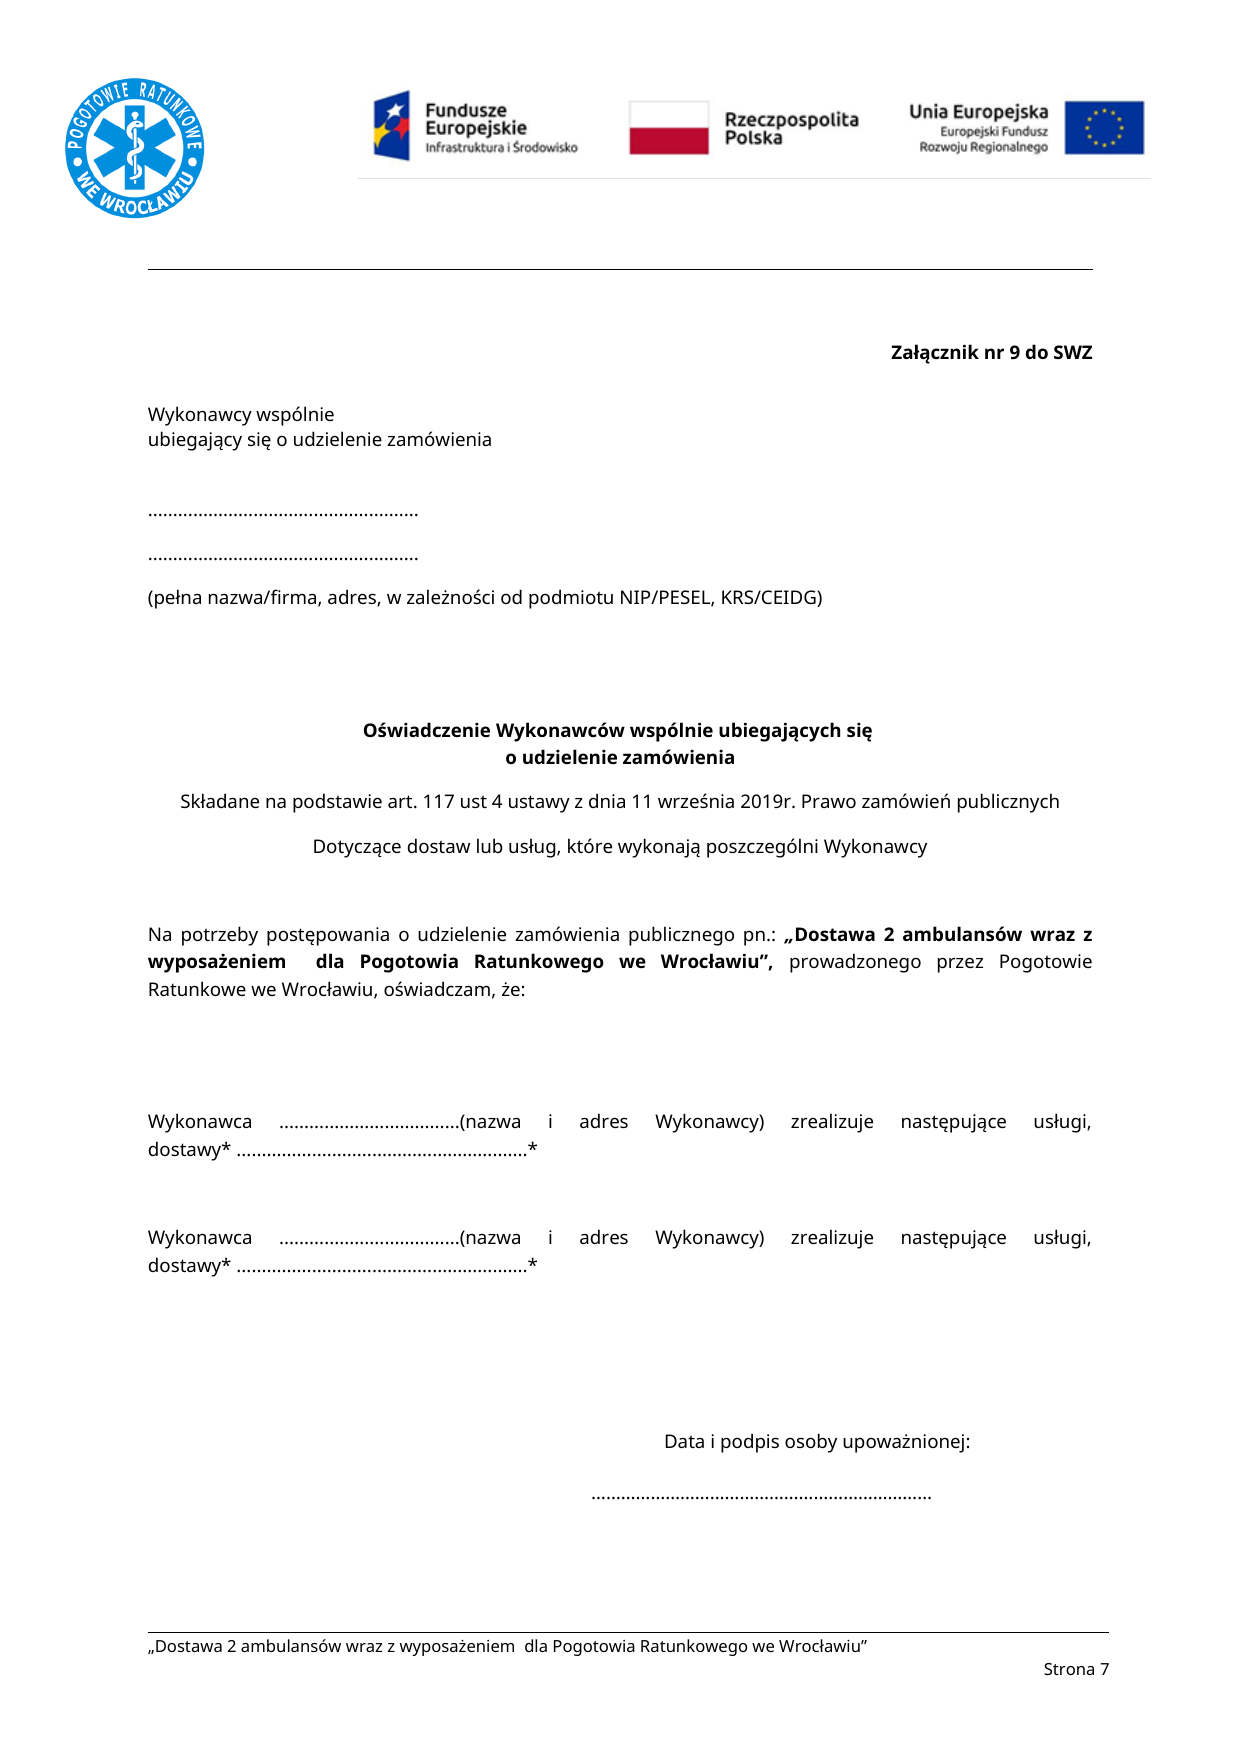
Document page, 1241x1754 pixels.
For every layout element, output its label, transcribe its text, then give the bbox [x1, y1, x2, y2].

subtitle Załącznik nr 9 do SWZ [148, 339, 1093, 398]
text Data i podpis osoby upoważnionej: [516, 1429, 1093, 1454]
picture [60, 73, 209, 223]
text (pełna nazwa/firma, adres, w zależności od podmiotu NIP/PESEL, KRS/CEIDG) [148, 584, 1093, 610]
text Na potrzeby postępowania o udzielenie zamówienia publicznego pn.: „Dostawa 2 ambulansów wraz z wyposażeniem dla Pogotowia Ratunkowego we Wrocławiu”, prowadzonego przez Pogotowie Ratunkowe we Wrocławiu, oświadczam, że: [148, 921, 1093, 1002]
text Wykonawca ....................................(nazwa i adres Wykonawcy) zrealizuje następujące usługi, dostawy* ..........................................................* [148, 1109, 1093, 1162]
text Dotyczące dostaw lub usług, które wykonają poszczególni Wykonawcy [148, 833, 1093, 858]
text ubiegający się o udzielenie zamówienia [148, 427, 1093, 452]
text ...................................................... [148, 496, 1093, 522]
text Składane na podstawie art. 117 ust 4 ustawy z dnia 11 września 2019r. Prawo zamówień publicznych [148, 789, 1093, 814]
text ...................................................... [148, 540, 1093, 566]
picture [357, 73, 1151, 180]
text Oświadczenie Wykonawców wspólnie ubiegających się o udzielenie zamówienia [148, 717, 1093, 770]
text Wykonawcy wspólnie [148, 401, 1093, 427]
text …………………………………………………………… [148, 1479, 1093, 1505]
text Wykonawca ....................................(nazwa i adres Wykonawcy) zrealizuje następujące usługi, dostawy* ..........................................................* [148, 1224, 1093, 1278]
